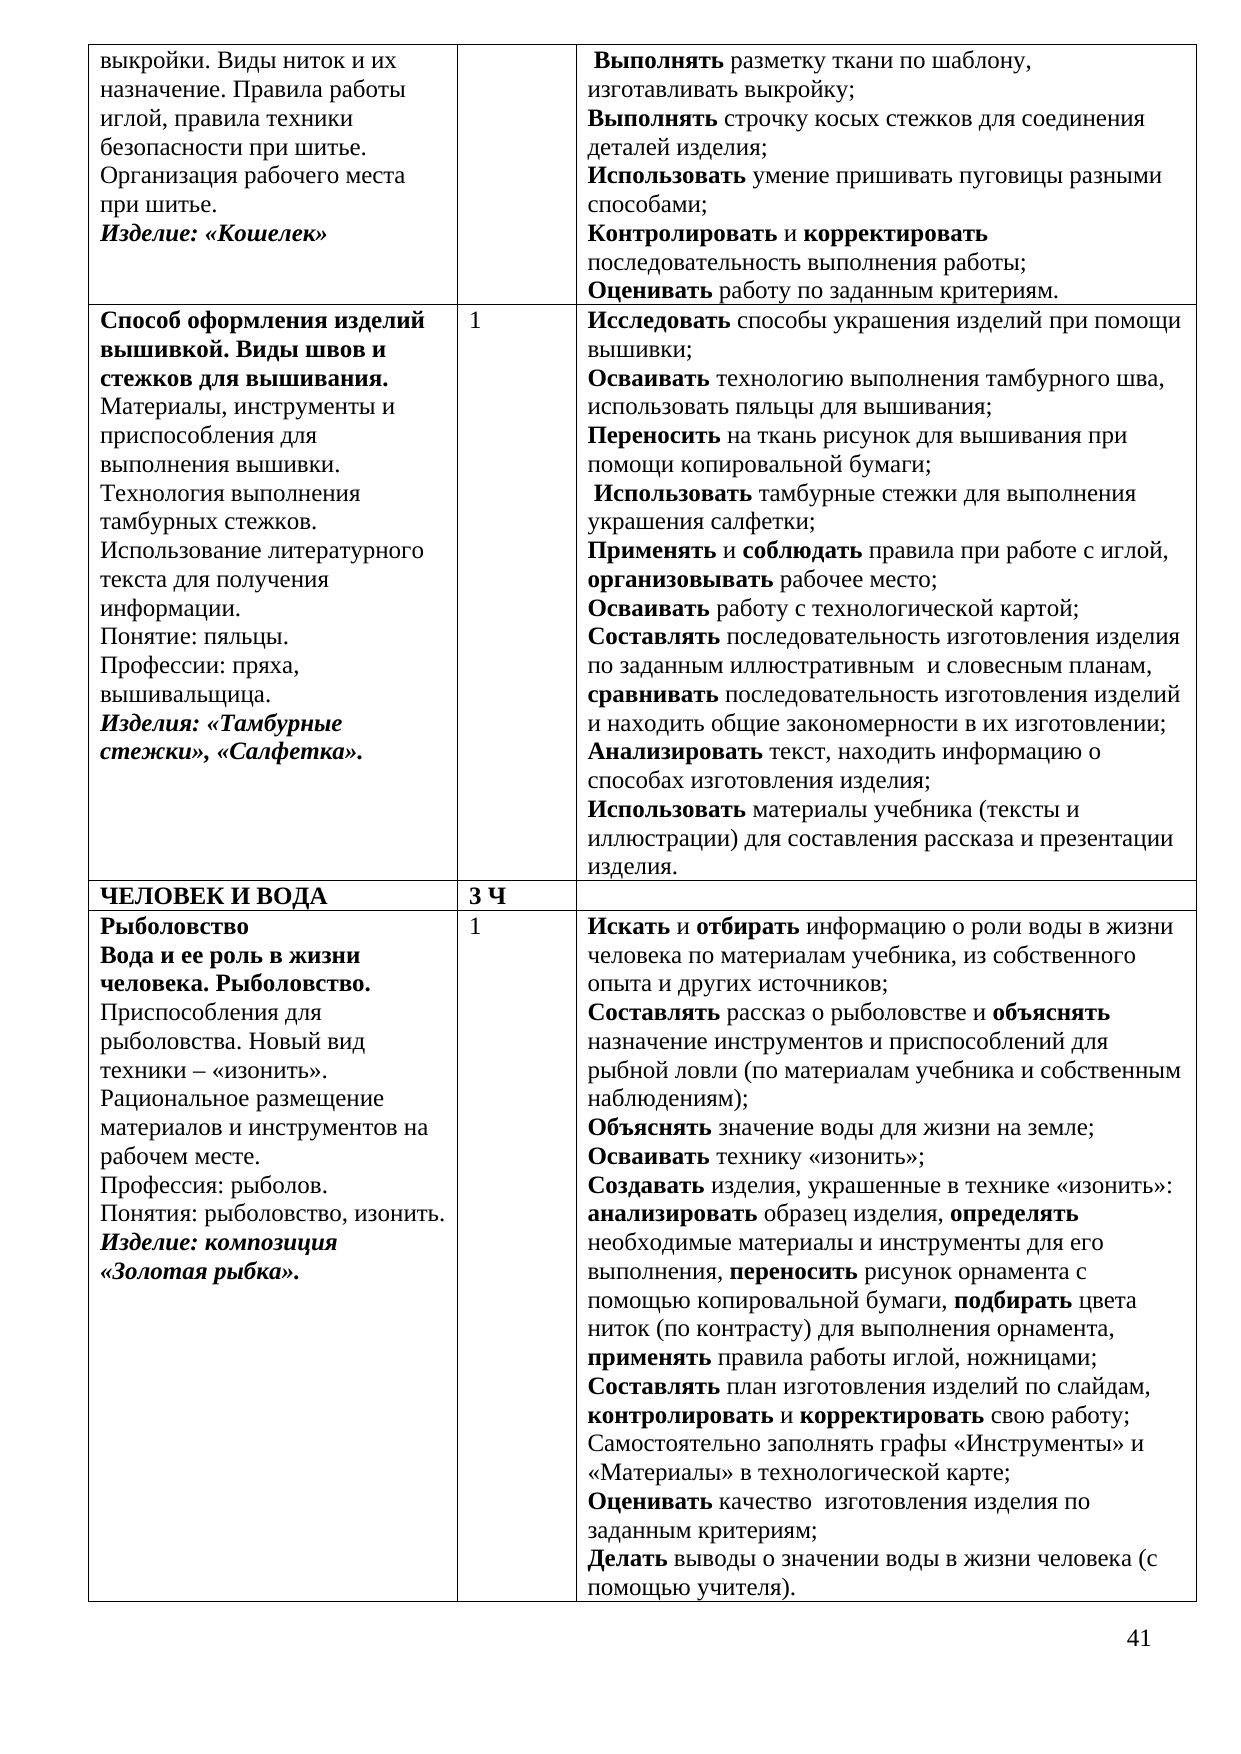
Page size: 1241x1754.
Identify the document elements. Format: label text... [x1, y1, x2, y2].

table_cell Рыболовство Вода и ее роль в жизни человека. Рыболовство. Приспособления для рыболовства. Новый вид техники – «изонить». Рациональное размещение материалов и инструментов на рабочем месте. Профессия: рыболов. Понятия: рыболовство, изонить. Изделие: композиция «Золотая рыбка». [89, 911, 457, 1601]
table_cell Искать и отбирать информацию о роли воды в жизни человека по материалам учебника, из собственного опыта и других источников; Составлять рассказ о рыболовстве и объяснять назначение инструментов и приспособлений для рыбной ловли (по материалам учебника и собственным наблюдениям); Объяснять значение воды для жизни на земле; Осваивать технику «изонить»; Создавать изделия, украшенные в технике «изонить»: анализировать образец изделия, определять необходимые материалы и инструменты для его выполнения, переносить рисунок орнамента с помощью копировальной бумаги, подбирать цвета ниток (по контрасту) для выполнения орнамента, применять правила работы иглой, ножницами; Составлять план изготовления изделий по слайдам, контролировать и корректировать свою работу; Самостоятельно заполнять графы «Инструменты» и «Материалы» в технологической карте; Оценивать качество изготовления изделия по заданным критериям; Делать выводы о значении воды в жизни человека (с помощью учителя). [577, 911, 1196, 1601]
table_cell Способ оформления изделий вышивкой. Виды швов и стежков для вышивания. Материалы, инструменты и приспособления для выполнения вышивки. Технология выполнения тамбурных стежков. Использование литературного текста для получения информации. Понятие: пяльцы. Профессии: пряха, вышивальщица. Изделия: «Тамбурные стежки», «Салфетка». [89, 305, 457, 880]
table_cell Исследовать способы украшения изделий при помощи вышивки; Осваивать технологию выполнения тамбурного шва, использовать пяльцы для вышивания; Переносить на ткань рисунок для вышивания при помощи копировальной бумаги; Использовать тамбурные стежки для выполнения украшения салфетки; Применять и соблюдать правила при работе с иглой, организовывать рабочее место; Осваивать работу с технологической картой; Составлять последовательность изготовления изделия по заданным иллюстративным и словесным планам, сравнивать последовательность изготовления изделий и находить общие закономерности в их изготовлении; Анализировать текст, находить информацию о способах изготовления изделия; Использовать материалы учебника (тексты и иллюстрации) для составления рассказа и презентации изделия. [577, 305, 1196, 880]
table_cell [577, 45, 1196, 304]
table_cell 1 [458, 305, 576, 880]
table_cell 1 [458, 45, 576, 304]
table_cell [89, 45, 457, 304]
table_cell 3 Ч [458, 881, 576, 910]
table_cell ЧЕЛОВЕК И ВОДА [89, 881, 457, 910]
table_cell 1 [458, 911, 576, 1601]
table_cell [577, 881, 1196, 910]
